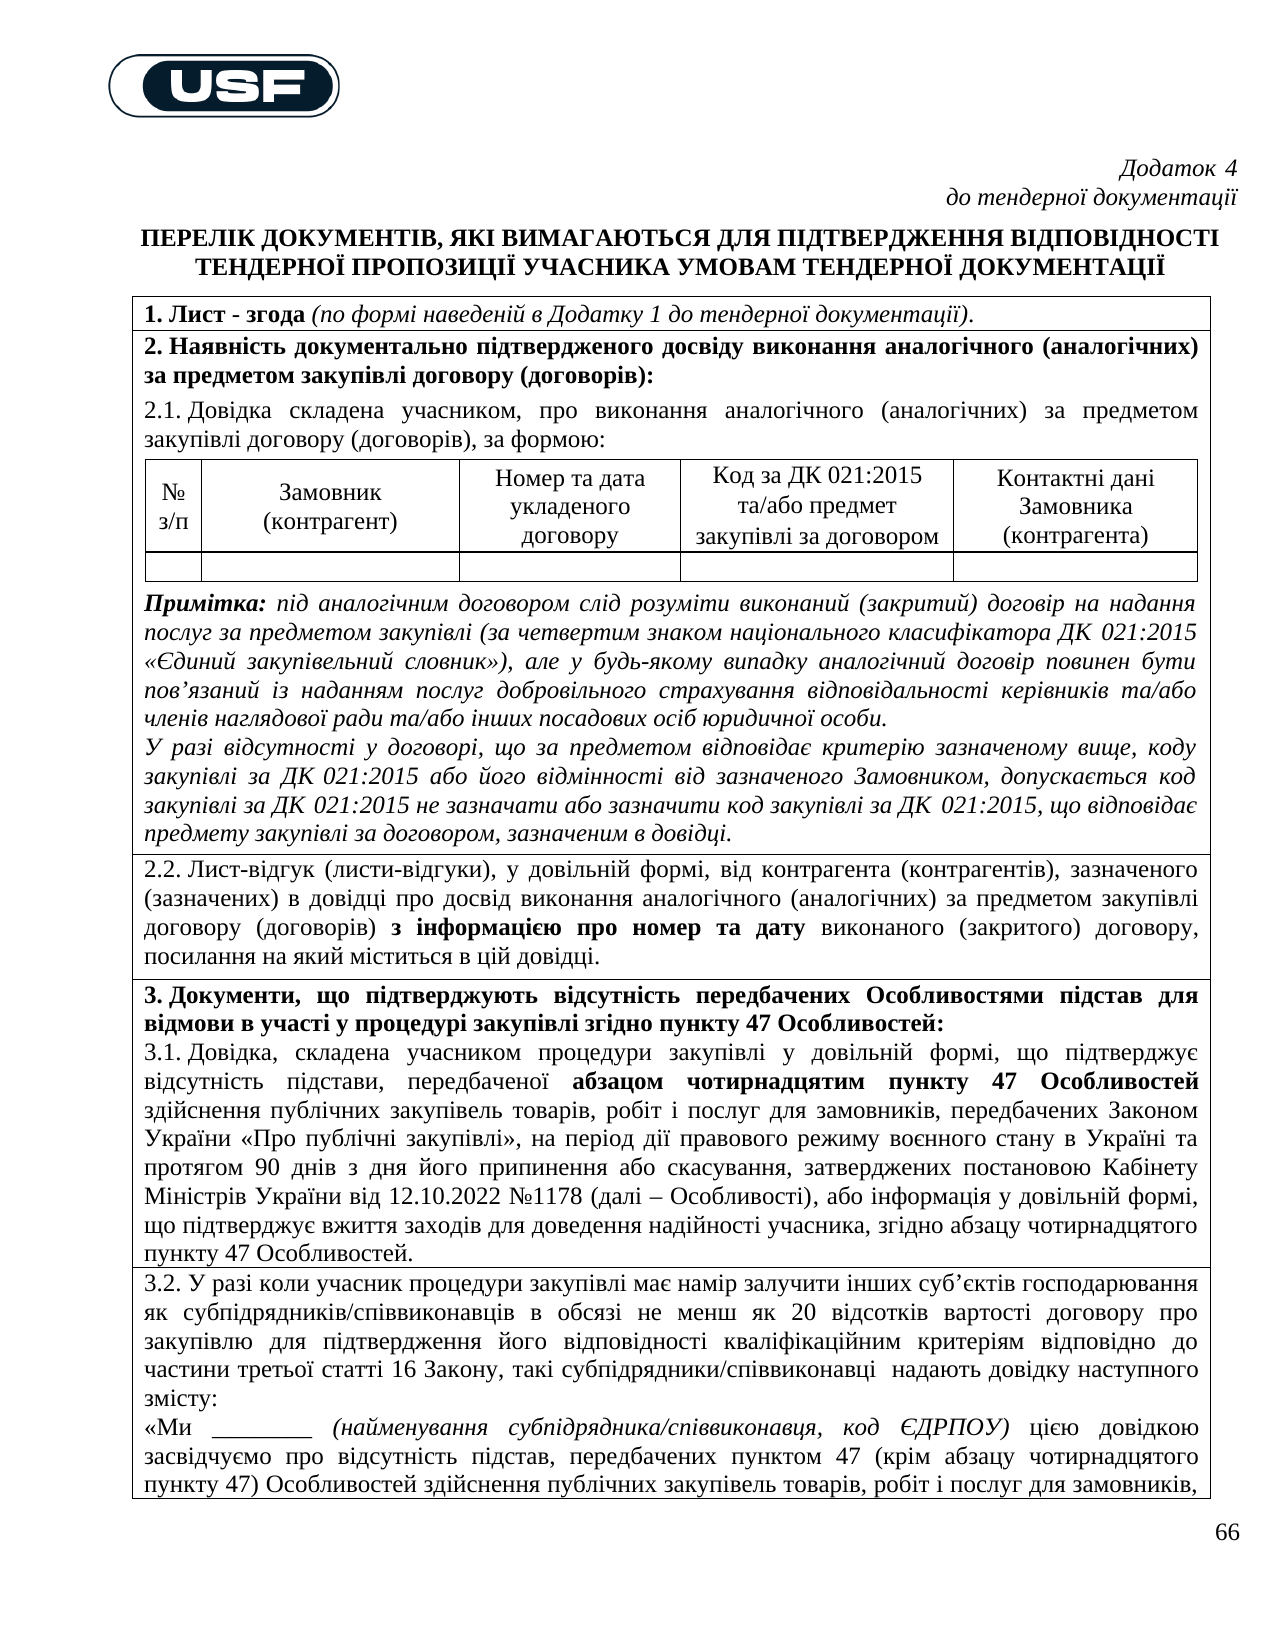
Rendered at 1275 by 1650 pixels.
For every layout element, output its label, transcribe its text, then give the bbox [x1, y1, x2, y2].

table_cell 3. Документи, що підтверджують відсутність передбачених Особливостями підстав для відмови в участі у процедурі закупівлі згідно пункту 47 Особливостей: 3.1. Довідка, складена учасником процедури закупівлі у довільній формі, що підтверджує відсутність підстави, передбаченої абзацом чотирнадцятим пункту 47 Особливостей здійснення публічних закупівель товарів, робіт і послуг для замовників, передбачених Законом України «Про публічні закупівлі», на період дії правового режиму воєнного стану в Україні та протягом 90 днів з дня його припинення або скасування, затверджених постановою Кабінету Міністрів України від 12.10.2022 №1178 (далі – Особливості), або інформація у довільній формі, що підтверджує вжиття заходів для доведення надійності учасника, згідно абзацу чотирнадцятого пункту 47 Особливостей. [133, 980, 1210, 1267]
text до тендерної документації [121, 182, 1239, 211]
table_cell 2. Наявність документально підтвердженого досвіду виконання аналогічного (аналогічних) за предметом закупівлі договору (договорів): 2.1. Довідка складена учасником, про виконання аналогічного (аналогічних) за предметом закупівлі договору (договорів), за формою: Примітка: під аналогічним договором слід розуміти виконаний (закритий) договір на надання послуг за предметом закупівлі (за четвертим знаком національного класифікатора ДК 021:2015 «Єдиний закупівельний словник»), але у будь-якому випадку аналогічний договір повинен бути пов’язаний із наданням послуг добровільного страхування відповідальності керівників та/або членів наглядової ради та/або інших посадових осіб юридичної особи. У разі відсутності у договорі, що за предметом відповідає критерію зазначеному вище, коду закупівлі за ДК 021:2015 або його відмінності від зазначеного Замовником, допускається код закупівлі за ДК 021:2015 не зазначати або зазначити код закупівлі за ДК 021:2015, що відповідає предмету закупівлі за договором, зазначеним в довідці. [133, 331, 1210, 853]
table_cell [133, 1268, 1210, 1498]
table_header 1. Лист - згода (по формі наведеній в Додатку 1 до тендерної документації). [133, 297, 1210, 330]
text Додаток 4 [121, 153, 1239, 182]
picture [108, 54, 340, 118]
text ПЕРЕЛІК ДОКУМЕНТІВ, ЯКІ ВИМАГАЮТЬСЯ ДЛЯ ПІДТВЕРДЖЕННЯ ВІДПОВІДНОСТІ ТЕНДЕРНОЇ ПРОПОЗИЦІЇ УЧАСНИКА умовам тендерної документації [121, 223, 1239, 281]
table_cell 2.2. Лист-відгук (листи-відгуки), у довільній формі, від контрагента (контрагентів), зазначеного (зазначених) в довідці про досвід виконання аналогічного (аналогічних) за предметом закупівлі договору (договорів) з інформацією про номер та дату виконаного (закритого) договору, посилання на який міститься в цій довідці. [133, 855, 1210, 979]
